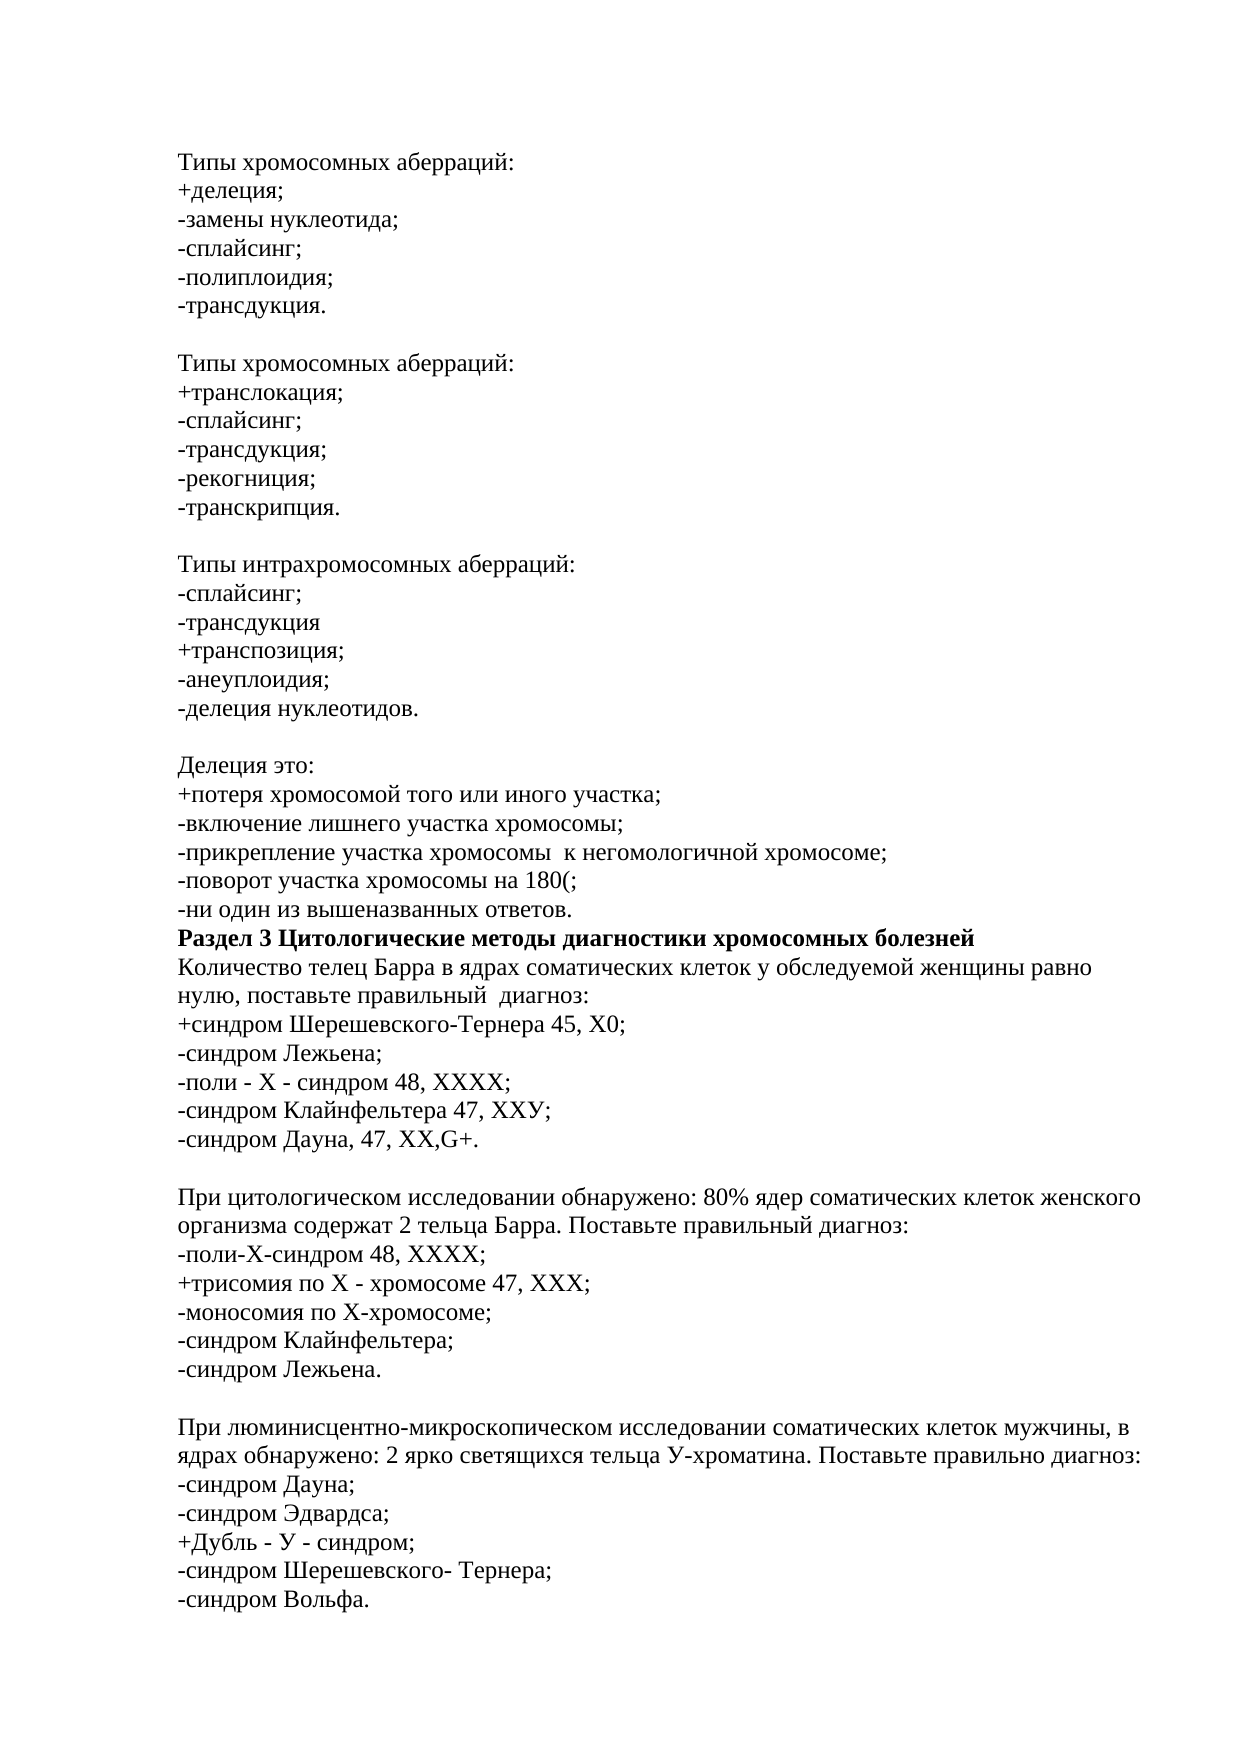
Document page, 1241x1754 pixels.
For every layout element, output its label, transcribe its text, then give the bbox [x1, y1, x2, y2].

text -ни один из вышеназванных ответов. [177, 894, 1152, 923]
text -моносомия по Х-хромосоме; [177, 1297, 1152, 1326]
text -синдром Лежьена. [177, 1354, 1152, 1383]
text -транскрипция. [177, 492, 1152, 521]
text -прикрепление участка хромосомы к негомологичной хромосоме; [177, 837, 1152, 866]
text Типы хромосомных аберраций: [177, 147, 1152, 176]
text +транспозиция; [177, 636, 1152, 664]
text Типы хромосомных аберраций: [177, 348, 1152, 377]
text -поворот участка хромосомы на 180(; [177, 866, 1152, 894]
text -синдром Шерешевского- Тернера; [177, 1556, 1152, 1584]
text -трансдукция; [177, 434, 1152, 463]
text -полиплоидия; [177, 262, 1152, 291]
text При цитологическом исследовании обнаружено: 80% ядер соматических клеток женского организма содержат 2 тельца Барра. Поставьте правильный диагноз: [177, 1182, 1152, 1239]
text -анеуплоидия; [177, 664, 1152, 693]
text -поли-Х-синдром 48, ХХХХ; [177, 1239, 1152, 1268]
text При люминисцентно-микроскопическом исследовании соматических клеток мужчины, в ядрах обнаружено: 2 ярко светящихся тельца У-хроматина. Поставьте правильно диагноз: [177, 1412, 1152, 1469]
text +потеря хромосомой того или иного участка; [177, 779, 1152, 808]
text -синдром Дауна; [177, 1469, 1152, 1498]
text Типы интрахромосомных аберраций: [177, 549, 1152, 578]
text -синдром Клайнфельтера 47, ХХУ; [177, 1096, 1152, 1124]
text -трансдукция. [177, 291, 1152, 319]
text -синдром Дауна, 47, ХХ,G+. [177, 1124, 1152, 1153]
text -синдром Эдвардса; [177, 1498, 1152, 1527]
text -трансдукция [177, 607, 1152, 636]
text -включение лишнего участка хромосомы; [177, 808, 1152, 837]
text -сплайсинг; [177, 406, 1152, 434]
text +синдром Шерешевского-Тернера 45, Х0; [177, 1009, 1152, 1038]
text -сплайсинг; [177, 578, 1152, 607]
text +делеция; [177, 176, 1152, 204]
text -поли - Х - синдром 48, ХХХХ; [177, 1067, 1152, 1096]
text Раздел 3 Цитологические методы диагностики хромосомных болезней [177, 923, 1152, 952]
text +трисомия по Х - хромосоме 47, ХХХ; [177, 1268, 1152, 1297]
text -синдром Клайнфельтера; [177, 1326, 1152, 1354]
text -синдром Вольфа. [177, 1584, 1152, 1613]
text +транслокация; [177, 377, 1152, 406]
text +Дубль - У - синдром; [177, 1527, 1152, 1556]
text -рекогниция; [177, 463, 1152, 492]
text -синдром Лежьена; [177, 1038, 1152, 1067]
text Количество телец Барра в ядрах соматических клеток у обследуемой женщины равно нулю, поставьте правильный диагноз: [177, 952, 1152, 1009]
text -замены нуклеотида; [177, 204, 1152, 233]
text -делеция нуклеотидов. [177, 693, 1152, 722]
text -сплайсинг; [177, 233, 1152, 262]
text Делеция это: [177, 751, 1152, 779]
